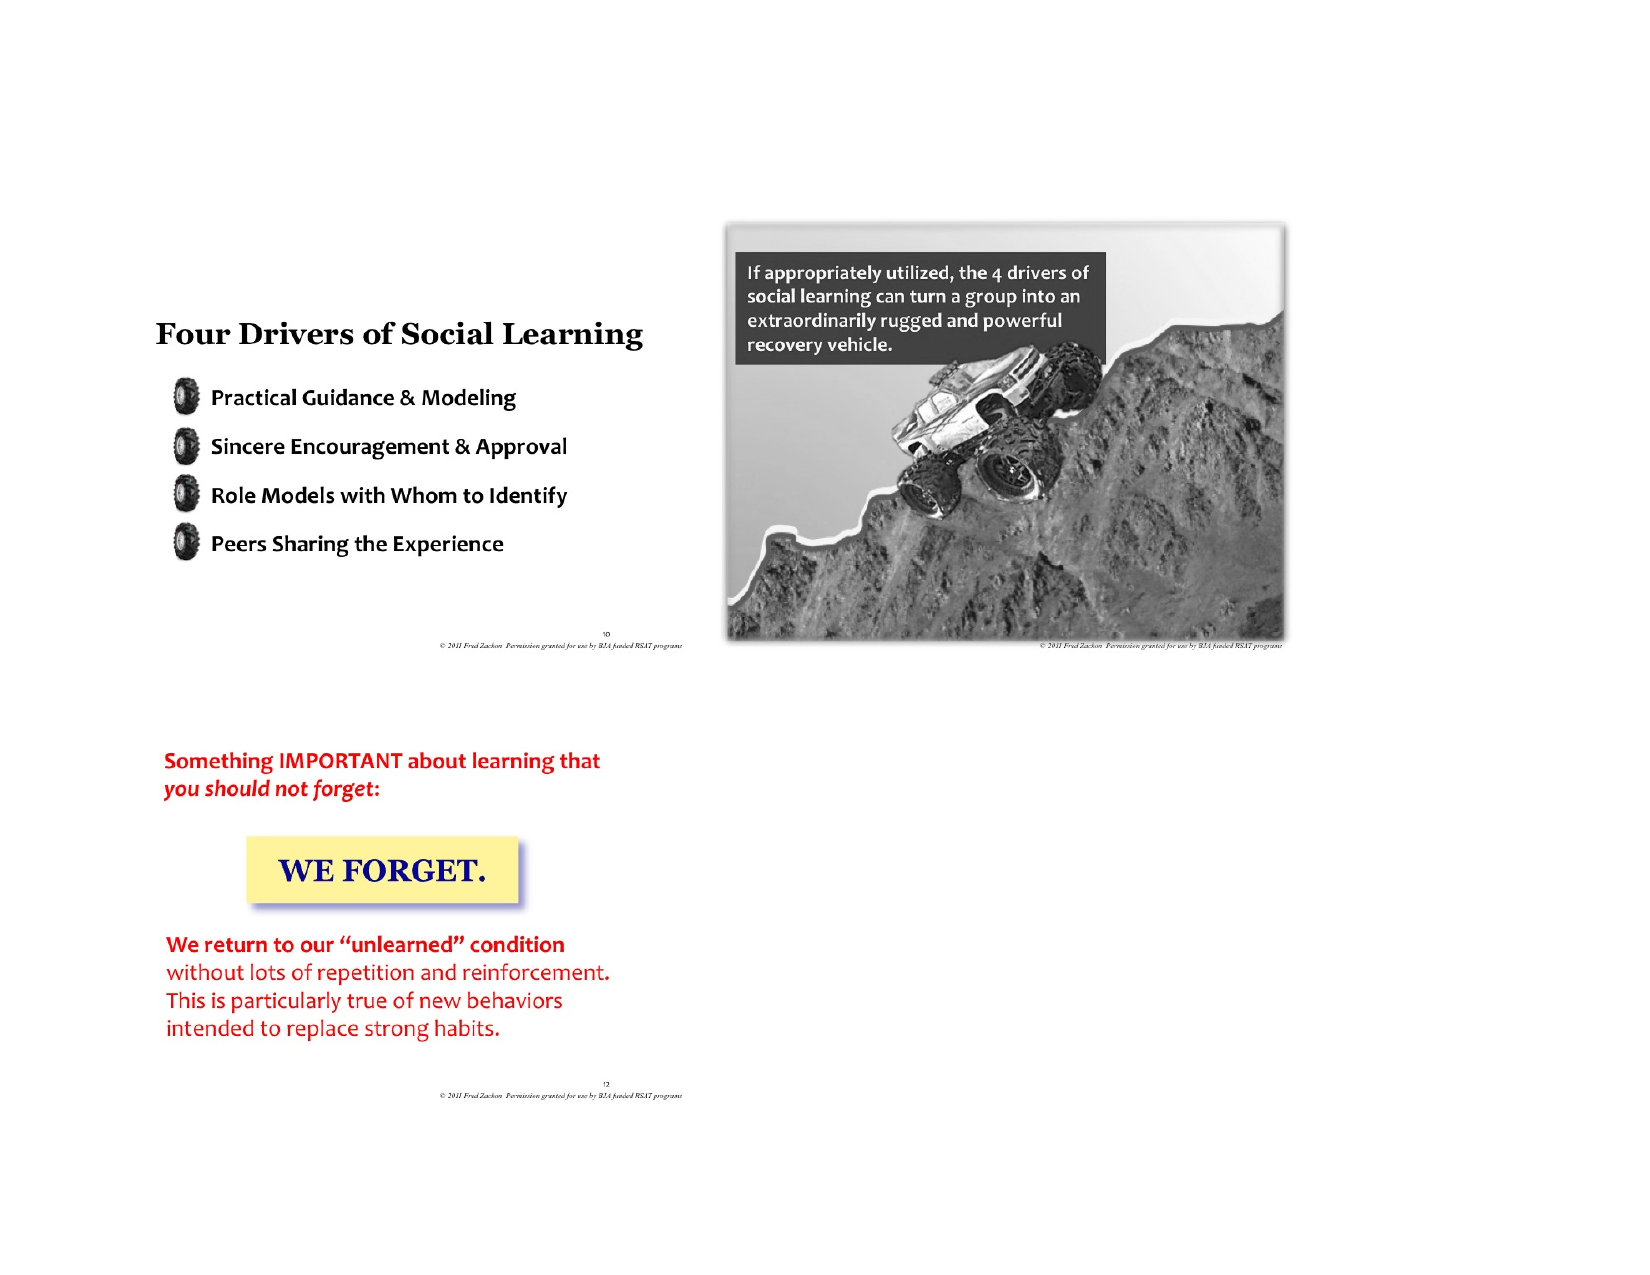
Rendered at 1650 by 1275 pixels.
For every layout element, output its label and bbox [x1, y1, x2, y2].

picture [105, 206, 705, 1107]
